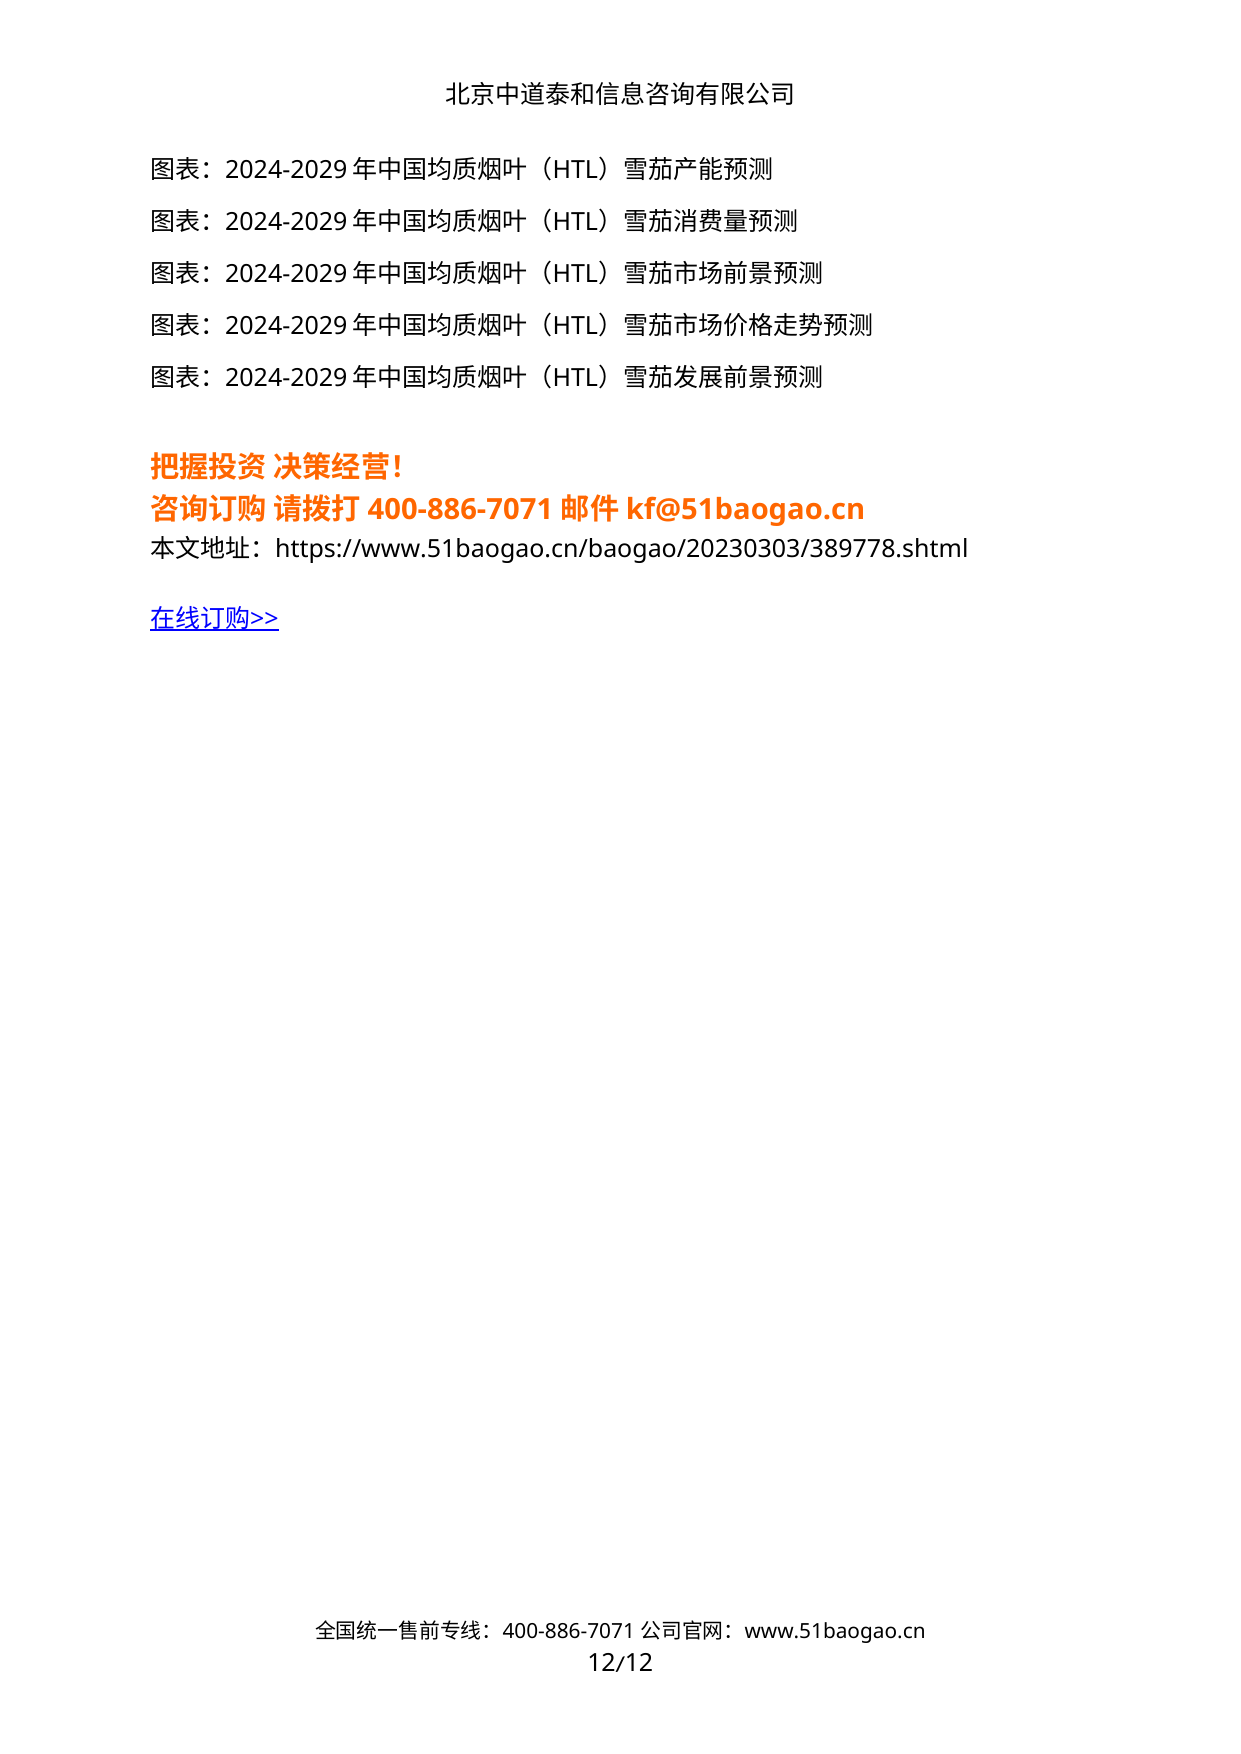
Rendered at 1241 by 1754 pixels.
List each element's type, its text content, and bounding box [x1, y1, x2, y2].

text 图表：2024-2029年中国均质烟叶（HTL）雪茄发展前景预测 [150, 357, 1090, 394]
text 图表：2024-2029年中国均质烟叶（HTL）雪茄消费量预测 [150, 202, 1090, 238]
text 把握投资 决策经营！咨询订购 请拨打 400-886-7071 邮件 kf@51baogao.cn本文地址：https://www.51baogao.cn/baogao/20230303/389778.shtml [150, 409, 1090, 564]
text 在线订购>> [150, 564, 1090, 635]
text 图表：2024-2029年中国均质烟叶（HTL）雪茄市场前景预测 [150, 254, 1090, 290]
text 图表：2024-2029年中国均质烟叶（HTL）雪茄产能预测 [150, 150, 1090, 186]
text 图表：2024-2029年中国均质烟叶（HTL）雪茄市场价格走势预测 [150, 306, 1090, 342]
